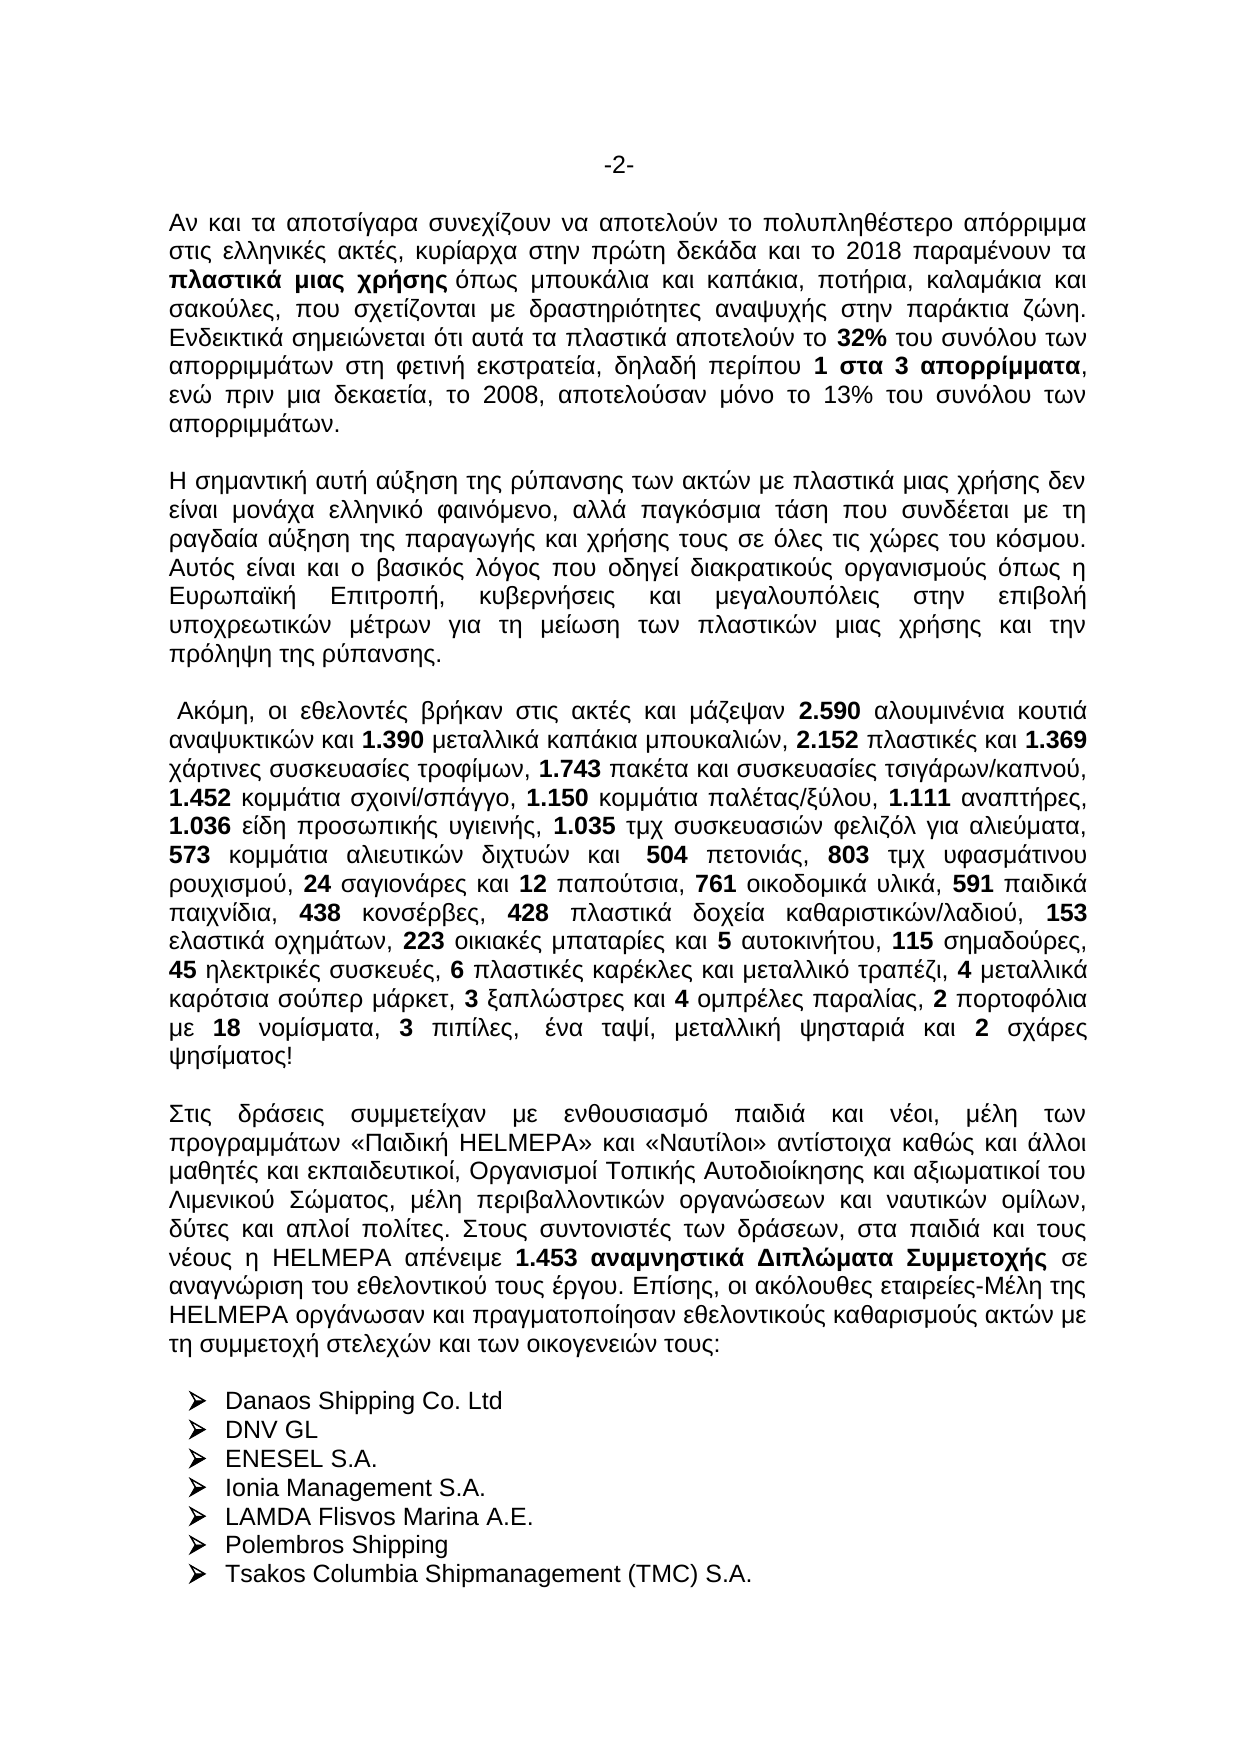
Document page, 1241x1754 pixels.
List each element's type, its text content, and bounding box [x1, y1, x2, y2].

text Η σημαντική αυτή αύξηση της ρύπανσης των ακτών με πλαστικά μιας χρήσης δεν είναι μονάχα ελληνικό φαινόμενο, αλλά παγκόσμια τάση που συνδέεται με τη ραγδαία αύξηση της παραγωγής και χρήσης τους σε όλες τις χώρες του κόσμου. Αυτός είναι και ο βασικός λόγος που οδηγεί διακρατικούς οργανισμούς όπως η Ευρωπαϊκή Επιτροπή, κυβερνήσεις και μεγαλουπόλεις στην επιβολή υποχρεωτικών μέτρων για τη μείωση των πλαστικών μιας χρήσης και την πρόληψη της ρύπανσης. [169, 466, 1087, 667]
list LAMDA Flisvos Marina Α.Ε. [187, 1502, 1087, 1531]
list Polembros Shipping [187, 1531, 1087, 1559]
text Αν και τα αποτσίγαρα συνεχίζουν να αποτελούν το πολυπληθέστερο απόρριμμα στις ελληνικές ακτές, κυρίαρχα στην πρώτη δεκάδα και το 2018 παραμένουν τα πλαστικά μιας χρήσης όπως μπουκάλια και καπάκια, ποτήρια, καλαμάκια και σακούλες, που σχετίζονται με δραστηριότητες αναψυχής στην παράκτια ζώνη. Ενδεικτικά σημειώνεται ότι αυτά τα πλαστικά αποτελούν το 32% του συνόλου των απορριμμάτων στη φετινή εκστρατεία, δηλαδή περίπου 1 στα 3 απορρίμματα, ενώ πριν μια δεκαετία, το 2008, αποτελούσαν μόνο το 13% του συνόλου των απορριμμάτων. [169, 207, 1087, 437]
list Ionia Management S.A. [187, 1473, 1087, 1502]
list Tsakos Columbia Shipmanagement (TMC) [187, 1559, 1087, 1588]
list Danaos Shipping Co. Ltd [187, 1386, 1087, 1415]
text Στις δράσεις συμμετείχαν με ενθουσιασμό παιδιά και νέοι, μέλη των προγραμμάτων «Παιδική HELMEPA» και «Ναυτίλοι» αντίστοιχα καθώς και άλλοι μαθητές και εκπαιδευτικοί, Οργανισμοί Τοπικής Αυτοδιοίκησης και αξιωματικοί του Λιμενικού Σώματος, μέλη περιβαλλοντικών οργανώσεων και ναυτικών ομίλων, δύτες και απλοί πολίτες. Στους συντονιστές των δράσεων, στα παιδιά και τους νέους η HELMEPA απένειμε 1.453 αναμνηστικά Διπλώματα Συμμετοχής σε αναγνώριση του εθελοντικού τους έργου. Επίσης, οι ακόλουθες εταιρείες-Μέλη της HELMEPA οργάνωσαν και πραγματοποίησαν εθελοντικούς καθαρισμούς ακτών με τη συμμετοχή στελεχών και των οικογενειών τους: [169, 1099, 1087, 1357]
text Ακόμη, οι εθελοντές βρήκαν στις ακτές και μάζεψαν 2.590 αλουμινένια κουτιά αναψυκτικών και 1.390 μεταλλικά καπάκια μπουκαλιών, 2.152 πλαστικές και 1.369 χάρτινες συσκευασίες τροφίμων, 1.743 πακέτα και συσκευασίες τσιγάρων/καπνού, 1.452 κομμάτια σχοινί/σπάγγο, 1.150 κομμάτια παλέτας/ξύλου, 1.111 αναπτήρες, 1.036 είδη προσωπικής υγιεινής, 1.035 τμχ συσκευασιών φελιζόλ για αλιεύματα, 573 κομμάτια αλιευτικών διχτυών και 504 πετονιάς, 803 τμχ υφασμάτινου ρουχισμού, 24 σαγιονάρες και 12 παπούτσια, 761 οικοδομικά υλικά, 591 παιδικά παιχνίδια, 438 κονσέρβες, 428 πλαστικά δοχεία καθαριστικών/λαδιού, 153 ελαστικά οχημάτων, 223 οικιακές μπαταρίες και 5 αυτοκινήτου, 115 σημαδούρες, 45 ηλεκτρικές συσκευές, 6 πλαστικές καρέκλες και μεταλλικό τραπέζι, 4 μεταλλικά καρότσια σούπερ μάρκετ, 3 ξαπλώστρες και 4 ομπρέλες παραλίας, 2 πορτοφόλια με 18 νομίσματα, 3 πιπίλες, ένα ταψί, μεταλλική ψησταριά και 2 σχάρες ψησίματος! [150, 696, 1087, 1070]
list DNV GL [187, 1415, 1087, 1444]
list ENESEL [187, 1444, 1087, 1473]
text -2- [150, 150, 1087, 179]
